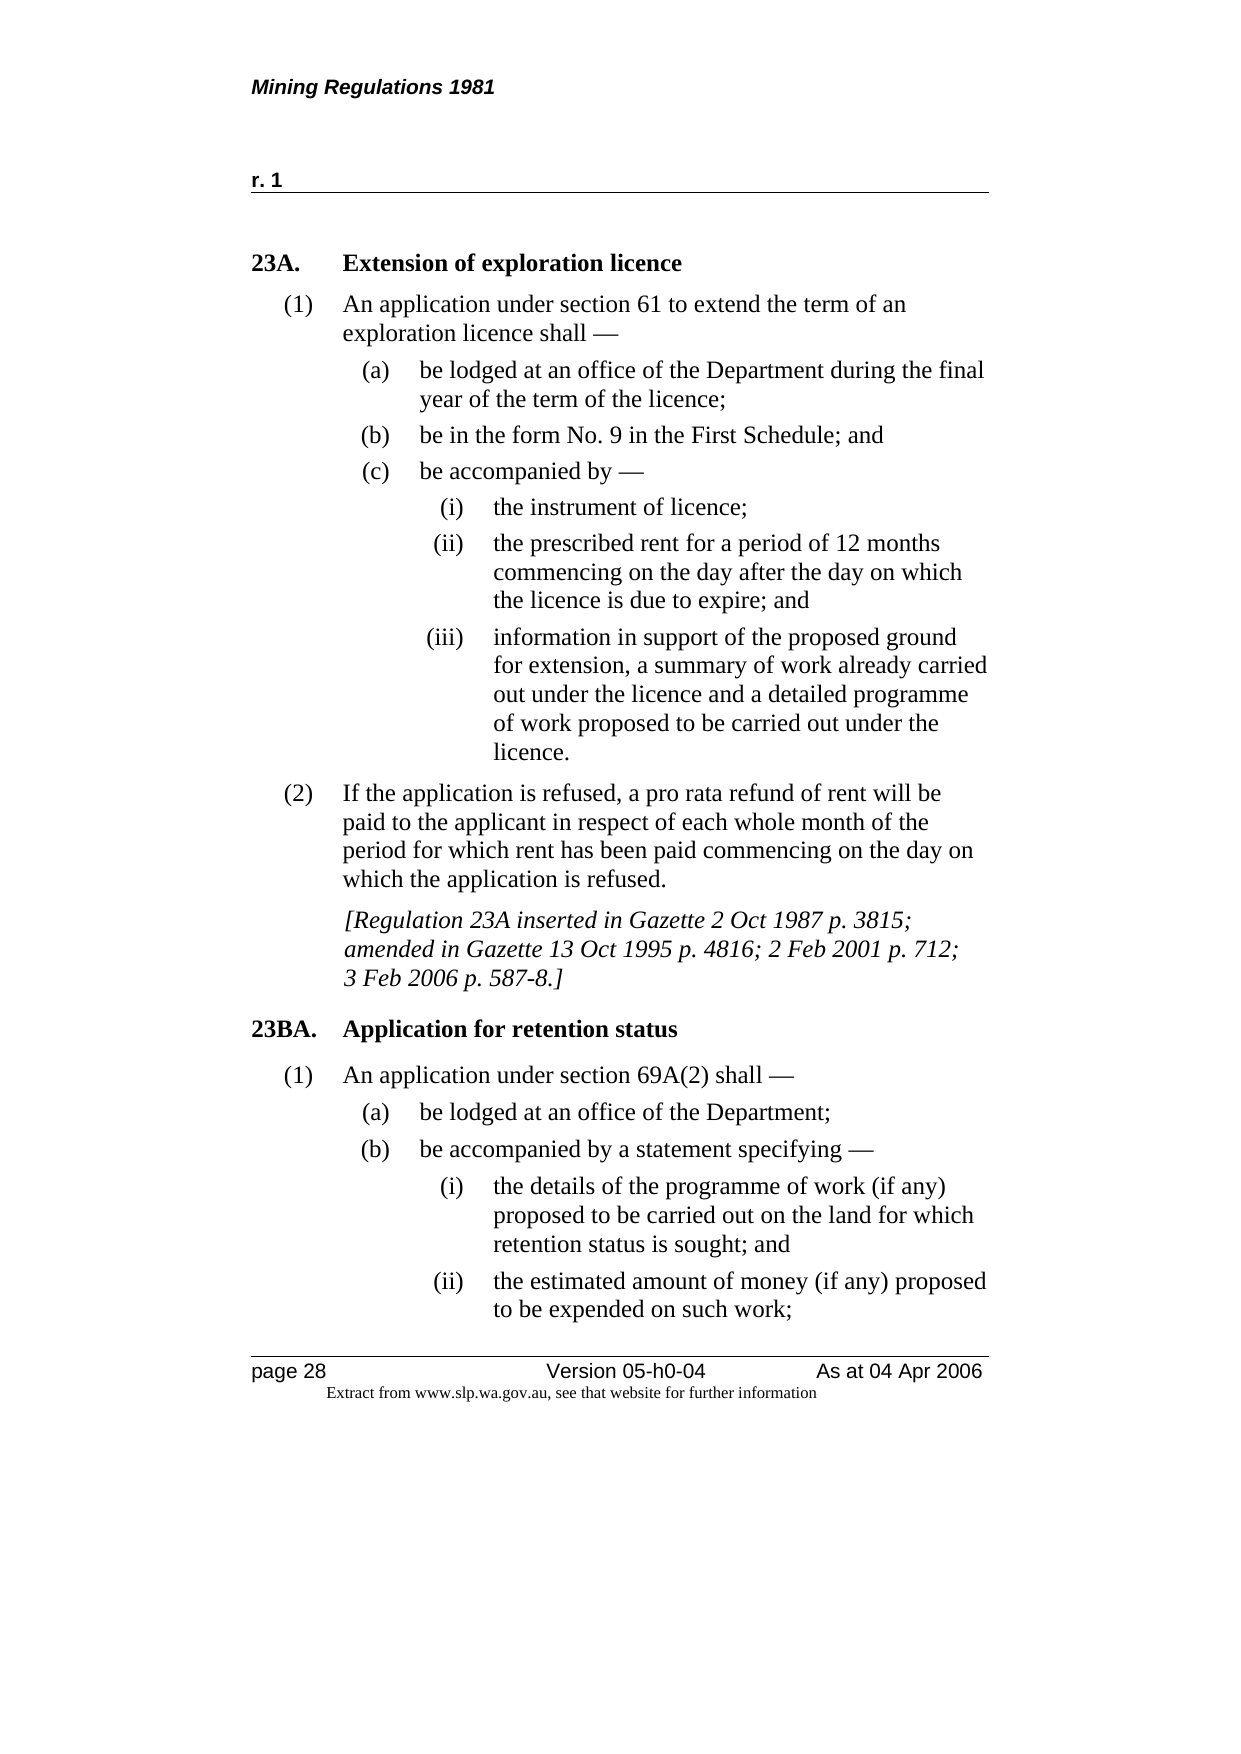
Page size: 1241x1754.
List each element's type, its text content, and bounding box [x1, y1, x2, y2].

text (c) be accompanied by — [251, 456, 989, 485]
subtitle 23A. Extension of exploration licence [251, 248, 989, 277]
text (1) An application under section 69A(2) shall — [251, 1060, 989, 1089]
text (a) be lodged at an office of the Department during the final year of the term of the licence; [251, 355, 989, 413]
subtitle 23BA. Application for retention status [251, 1014, 989, 1043]
text (1) An application under section 61 to extend the term of an exploration licence shall — [251, 289, 989, 347]
text (2) If the application is refused, a pro rata refund of rent will be paid to the applicant in respect of each whole month of the period for which rent has been paid commencing on the day on which the application is refused. [251, 778, 989, 893]
text (a) be lodged at an office of the Department; [251, 1097, 989, 1126]
text (iii) information in support of the proposed ground for extension, a summary of work already carried out under the licence and a detailed programme of work proposed to be carried out under the licence. [251, 622, 989, 765]
text (b) be in the form No. 9 in the First Schedule; and [251, 420, 989, 449]
text (ii) the prescribed rent for a period of 12 months commencing on the day after the day on which the licence is due to expire; and [251, 528, 989, 614]
text (b) be accompanied by a statement specifying — [251, 1134, 989, 1163]
text [Regulation 23A inserted in Gazette 2 Oct 1987 p. 3815; amended in Gazette 13 Oct 1995 p. 4816; 2 Feb 2001 p. 712; 3 Feb 2006 p. 587-8.] [251, 905, 989, 992]
text (ii) the estimated amount of money (if any) proposed to be expended on such work; [251, 1266, 989, 1323]
text (i) the details of the programme of work (if any) proposed to be carried out on the land for which retention status is sought; and [251, 1171, 989, 1257]
text (i) the instrument of licence; [251, 492, 989, 521]
